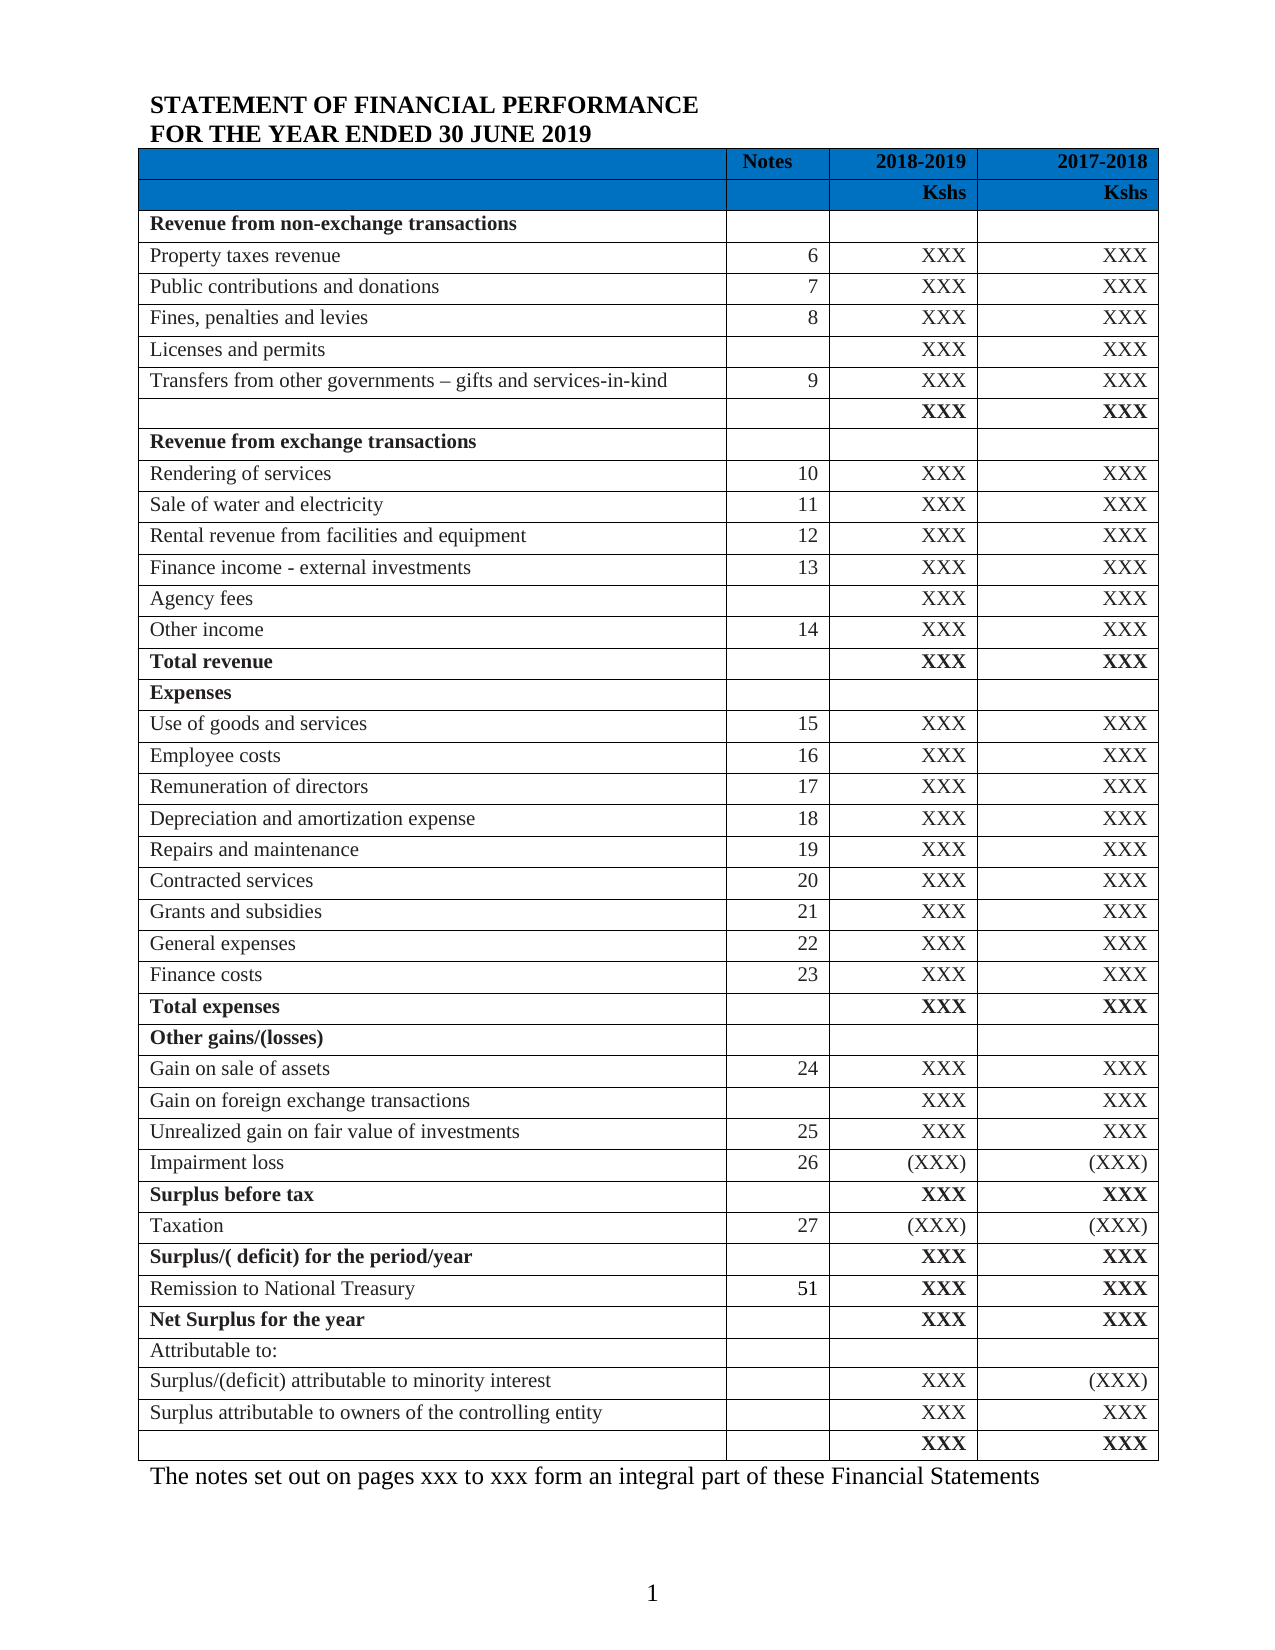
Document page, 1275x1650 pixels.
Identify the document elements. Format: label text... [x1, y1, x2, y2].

table_cell XXX [978, 274, 1158, 304]
table_cell 14 [727, 617, 829, 648]
table_cell XXX [830, 868, 977, 898]
table_cell Use of goods and services [139, 711, 726, 742]
table_cell XXX [978, 492, 1158, 522]
table_cell XXX [830, 337, 977, 367]
table_cell Transfers from other governments – gifts and services-in-kind [139, 368, 726, 398]
table_cell XXX [830, 492, 977, 522]
table_cell Grants and subsidies [139, 900, 726, 930]
table_cell [830, 429, 977, 459]
table_cell XXX [978, 461, 1158, 491]
table_cell XXX [978, 868, 1158, 898]
table_cell [727, 994, 829, 1024]
table_cell Total expenses [139, 994, 726, 1024]
text The notes set out on pages xxx to xxx form an integral part of these Financial Statements [150, 1461, 1155, 1489]
table_cell Other income [139, 617, 726, 648]
table_cell [727, 1025, 829, 1055]
table_cell XXX [978, 805, 1158, 836]
table_cell XXX [978, 962, 1158, 992]
table_cell XXX [830, 837, 977, 867]
table_cell XXX [978, 1056, 1158, 1087]
table_cell Unrealized gain on fair value of investments [139, 1119, 726, 1149]
table_cell XXX [978, 1088, 1158, 1118]
table_cell Impairment loss [139, 1150, 726, 1181]
table_cell (XXX) [978, 1368, 1158, 1398]
table_cell XXX [830, 368, 977, 398]
table_cell [978, 1339, 1158, 1367]
table_cell Remission to National Treasury [139, 1276, 726, 1306]
table_cell [727, 429, 829, 459]
table_cell (XXX) [830, 1150, 977, 1181]
table_cell Surplus/( deficit) for the period/year [139, 1244, 726, 1275]
table_cell Surplus attributable to owners of the controlling entity [139, 1400, 726, 1430]
table_cell XXX [830, 461, 977, 491]
table_cell General expenses [139, 931, 726, 961]
table_header 2017-2018 [978, 149, 1158, 179]
table_cell XXX [978, 399, 1158, 428]
table_cell XXX [830, 649, 977, 679]
table_cell (XXX) [978, 1150, 1158, 1181]
table_cell 13 [727, 555, 829, 585]
table_cell Gain on foreign exchange transactions [139, 1088, 726, 1118]
table_cell XXX [830, 617, 977, 648]
table_cell XXX [978, 1182, 1158, 1212]
table_cell XXX [978, 368, 1158, 398]
table_cell 19 [727, 837, 829, 867]
table_cell XXX [978, 1307, 1158, 1337]
table_cell Net Surplus for the year [139, 1307, 726, 1337]
table_cell XXX [978, 711, 1158, 742]
table_cell XXX [978, 586, 1158, 616]
table_cell [978, 429, 1158, 459]
table_cell Depreciation and amortization expense [139, 805, 726, 836]
table_cell Kshs [978, 180, 1158, 210]
table_cell XXX [830, 1368, 977, 1398]
table_cell 8 [727, 305, 829, 336]
table_cell 6 [727, 243, 829, 273]
table_cell [139, 1431, 726, 1460]
table_cell 23 [727, 962, 829, 992]
table_cell XXX [830, 994, 977, 1024]
table_cell [727, 1400, 829, 1430]
table_cell [830, 1025, 977, 1055]
table_cell 21 [727, 900, 829, 930]
table_cell XXX [830, 1244, 977, 1275]
table_cell XXX [830, 711, 977, 742]
table_cell Contracted services [139, 868, 726, 898]
table_cell Sale of water and electricity [139, 492, 726, 522]
table_cell XXX [978, 994, 1158, 1024]
table_cell 22 [727, 931, 829, 961]
table_cell Agency fees [139, 586, 726, 616]
table_cell XXX [830, 399, 977, 428]
table_cell XXX [830, 305, 977, 336]
table_cell XXX [830, 1307, 977, 1337]
table_cell [727, 1431, 829, 1460]
table_cell Rental revenue from facilities and equipment [139, 523, 726, 553]
table_cell XXX [830, 243, 977, 273]
table_cell 7 [727, 274, 829, 304]
table_cell Finance costs [139, 962, 726, 992]
table_cell XXX [978, 523, 1158, 553]
table_cell XXX [978, 1276, 1158, 1306]
table_cell Finance income - external investments [139, 555, 726, 585]
table_cell XXX [978, 617, 1158, 648]
table_cell XXX [830, 555, 977, 585]
table_cell Public contributions and donations [139, 274, 726, 304]
table_cell 26 [727, 1150, 829, 1181]
table_cell XXX [978, 337, 1158, 367]
table_cell [727, 586, 829, 616]
table_cell [830, 680, 977, 710]
table_cell Surplus/(deficit) attributable to minority interest [139, 1368, 726, 1398]
table_cell XXX [978, 1119, 1158, 1149]
table_cell XXX [978, 1244, 1158, 1275]
table_cell Fines, penalties and levies [139, 305, 726, 336]
table_cell 51 [727, 1276, 829, 1306]
table_header Notes [727, 149, 829, 179]
table_cell [830, 1339, 977, 1367]
table_header [139, 149, 726, 179]
table_cell [978, 680, 1158, 710]
table_cell Surplus before tax [139, 1182, 726, 1212]
table_cell 9 [727, 368, 829, 398]
table_cell XXX [830, 1400, 977, 1430]
table_cell XXX [978, 743, 1158, 773]
table_cell Rendering of services [139, 461, 726, 491]
table_cell [727, 1307, 829, 1337]
table_cell [727, 1368, 829, 1398]
table_cell [727, 680, 829, 710]
table_cell XXX [830, 931, 977, 961]
table_cell XXX [830, 805, 977, 836]
table_cell Employee costs [139, 743, 726, 773]
table_cell Revenue from exchange transactions [139, 429, 726, 459]
table_cell XXX [978, 305, 1158, 336]
table_cell [139, 399, 726, 428]
table_cell XXX [978, 931, 1158, 961]
table_cell Licenses and permits [139, 337, 726, 367]
table_cell XXX [830, 1056, 977, 1087]
table_cell [978, 211, 1158, 242]
table_cell [139, 180, 726, 210]
table_cell XXX [830, 274, 977, 304]
table_cell [727, 1244, 829, 1275]
table_cell 12 [727, 523, 829, 553]
table_cell Attributable to: [139, 1339, 726, 1367]
table_cell [727, 399, 829, 428]
table_cell XXX [830, 1119, 977, 1149]
table_cell Revenue from non-exchange transactions [139, 211, 726, 242]
table_cell XXX [978, 774, 1158, 804]
table_cell 17 [727, 774, 829, 804]
table_cell XXX [830, 774, 977, 804]
table_cell [727, 649, 829, 679]
table_cell [830, 211, 977, 242]
table_cell (XXX) [978, 1213, 1158, 1243]
table_cell [727, 1182, 829, 1212]
table_cell XXX [830, 1088, 977, 1118]
table_cell Repairs and maintenance [139, 837, 726, 867]
table_cell [727, 180, 829, 210]
table_header 2018-2019 [830, 149, 977, 179]
table_cell XXX [978, 243, 1158, 273]
table_cell 15 [727, 711, 829, 742]
table_cell [727, 1088, 829, 1118]
table_cell XXX [830, 1276, 977, 1306]
table_cell [727, 337, 829, 367]
table_cell 10 [727, 461, 829, 491]
table_cell 16 [727, 743, 829, 773]
table_cell XXX [978, 1431, 1158, 1460]
table_cell 20 [727, 868, 829, 898]
table_cell XXX [978, 649, 1158, 679]
text FOR THE YEAR ENDED 30 JUNE 2019 [150, 119, 1155, 147]
table_cell [727, 1339, 829, 1367]
table_cell XXX [830, 1182, 977, 1212]
table_cell Property taxes revenue [139, 243, 726, 273]
table_cell 25 [727, 1119, 829, 1149]
table_cell Gain on sale of assets [139, 1056, 726, 1087]
table_cell Total revenue [139, 649, 726, 679]
table_cell 11 [727, 492, 829, 522]
table_cell [727, 211, 829, 242]
table_cell Taxation [139, 1213, 726, 1243]
table_cell XXX [830, 1431, 977, 1460]
table_cell XXX [830, 523, 977, 553]
table_cell Other gains/(losses) [139, 1025, 726, 1055]
table_cell XXX [978, 900, 1158, 930]
table_cell [978, 1025, 1158, 1055]
table_cell XXX [830, 962, 977, 992]
table_cell XXX [830, 900, 977, 930]
table_cell 24 [727, 1056, 829, 1087]
table_cell XXX [978, 1400, 1158, 1430]
subtitle STATEMENT OF FINANCIAL PERFORMANCE [150, 90, 1155, 119]
table_cell (XXX) [830, 1213, 977, 1243]
table_cell Expenses [139, 680, 726, 710]
table_cell 27 [727, 1213, 829, 1243]
table_cell XXX [830, 743, 977, 773]
table_cell 18 [727, 805, 829, 836]
table_cell XXX [978, 555, 1158, 585]
table_cell Remuneration of directors [139, 774, 726, 804]
table_cell XXX [830, 586, 977, 616]
table_cell Kshs [830, 180, 977, 210]
table_cell XXX [978, 837, 1158, 867]
